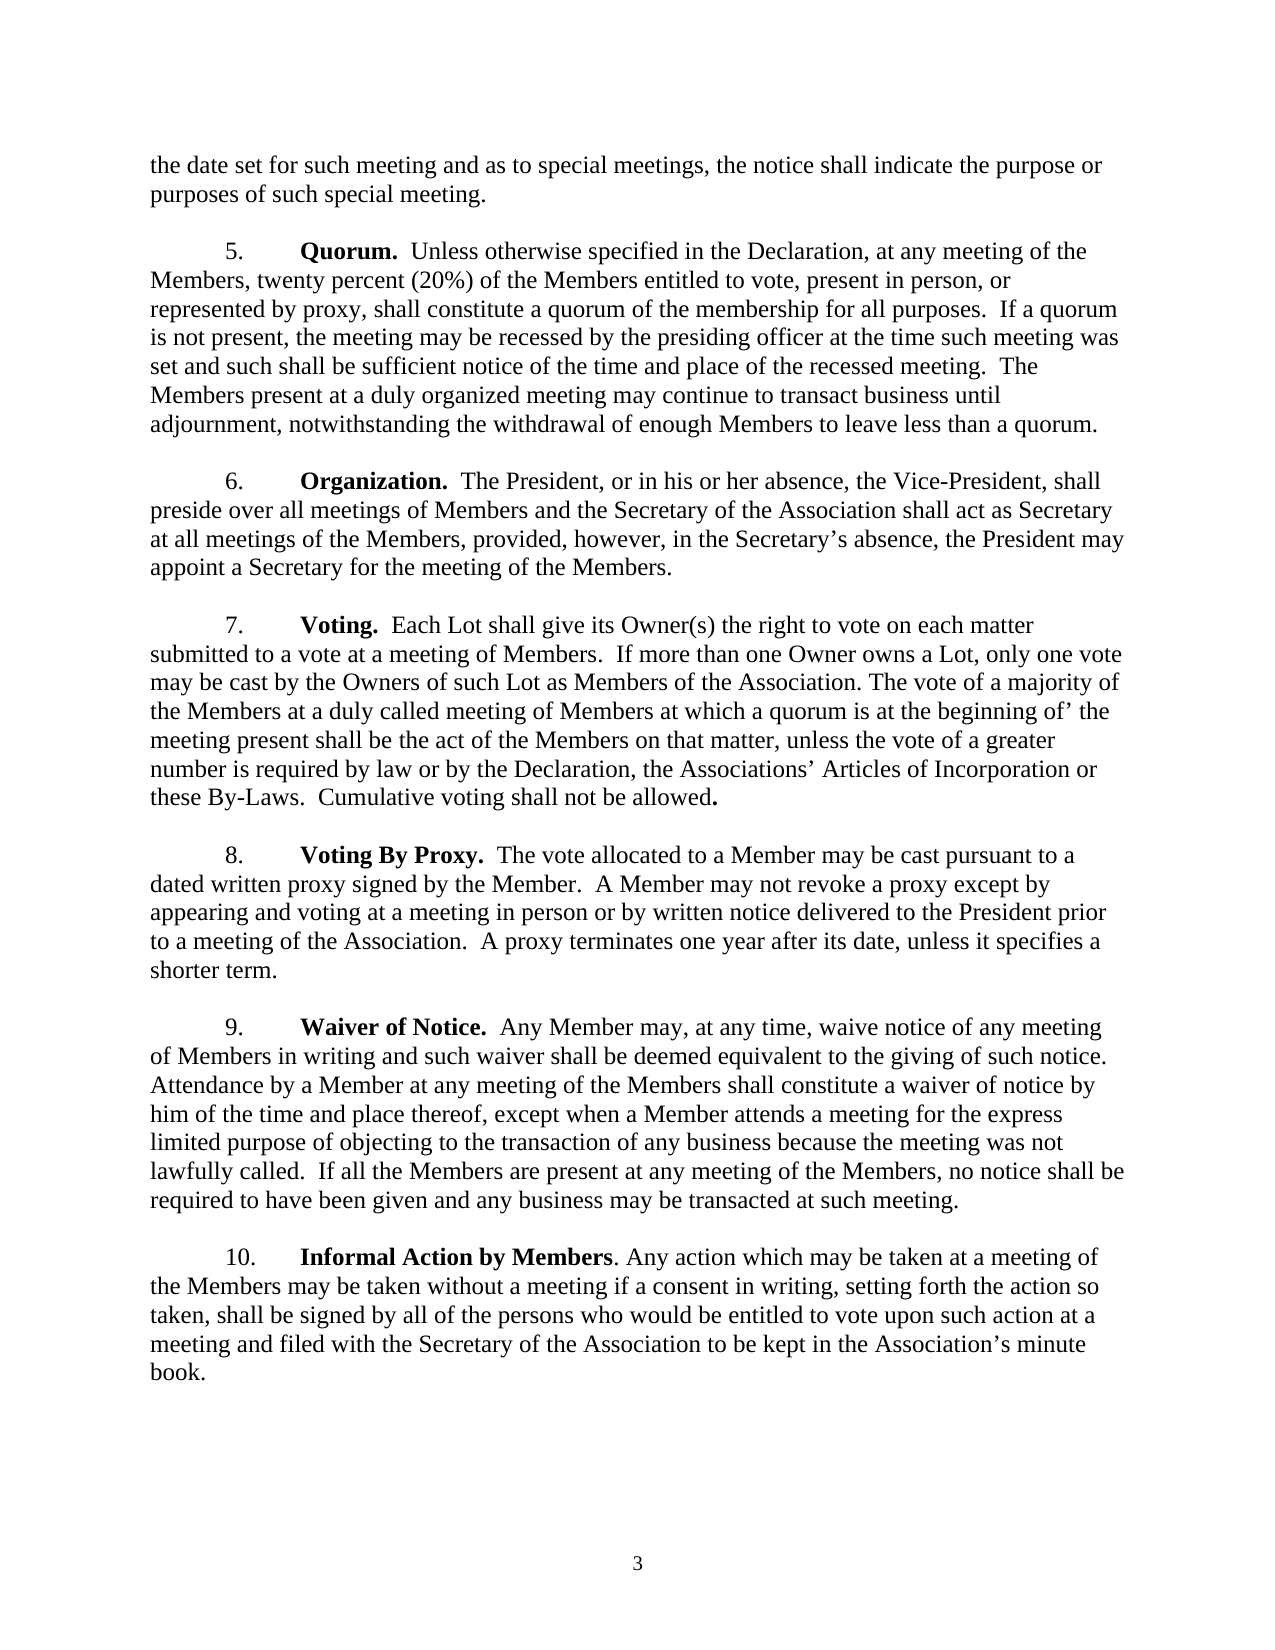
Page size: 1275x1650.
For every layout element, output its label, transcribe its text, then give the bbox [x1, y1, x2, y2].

text 9. Waiver of Notice. Any Member may, at any time, waive notice of any meeting of Members in writing and such waiver shall be deemed equivalent to the giving of such notice. Attendance by a Member at any meeting of the Members shall constitute a waiver of notice by him of the time and place thereof, except when a Member attends a meeting for the express limited purpose of objecting to the transaction of any business because the meeting was not lawfully called. If all the Members are present at any meeting of the Members, no notice shall be required to have been given and any business may be transacted at such meeting. [150, 1012, 1125, 1214]
text 6. Organization. The President, or in his or her absence, the Vice-President, shall preside over all meetings of Members and the Secretary of the Association shall act as Secretary at all meetings of the Members, provided, however, in the Secretary’s absence, the President may appoint a Secretary for the meeting of the Members. [150, 466, 1125, 581]
text 7. Voting. Each Lot shall give its Owner(s) the right to vote on each matter submitted to a vote at a meeting of Members. If more than one Owner owns a Lot, only one vote may be cast by the Owners of such Lot as Members of the Association. The vote of a majority of the Members at a duly called meeting of Members at which a quorum is at the beginning of’ the meeting present shall be the act of the Members on that matter, unless the vote of a greater number is required by law or by the Declaration, the Associations’ Articles of Incorporation or these By-Laws. Cumulative voting shall not be allowed. [150, 610, 1125, 811]
text 10. Informal Action by Members. Any action which may be taken at a meeting of the Members may be taken without a meeting if a consent in writing, setting forth the action so taken, shall be signed by all of the persons who would be entitled to vote upon such action at a meeting and filed with the Secretary of the Association to be kept in the Association’s minute book. [150, 1242, 1125, 1386]
text 8. Voting By Proxy. The vote allocated to a Member may be cast pursuant to a dated written proxy signed by the Member. A Member may not revoke a proxy except by appearing and voting at a meeting in person or by written notice delivered to the President prior to a meeting of the Association. A proxy terminates one year after its date, unless it specifies a shorter term. [150, 840, 1125, 984]
text 5. Quorum. Unless otherwise specified in the Declaration, at any meeting of the Members, twenty percent (20%) of the Members entitled to vote, present in person, or represented by proxy, shall constitute a quorum of the membership for all purposes. If a quorum is not present, the meeting may be recessed by the presiding officer at the time such meeting was set and such shall be sufficient notice of the time and place of the recessed meeting. The Members present at a duly organized meeting may continue to transact business until adjournment, notwithstanding the withdrawal of enough Members to leave less than a quorum. [150, 236, 1125, 437]
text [150, 150, 1125, 207]
